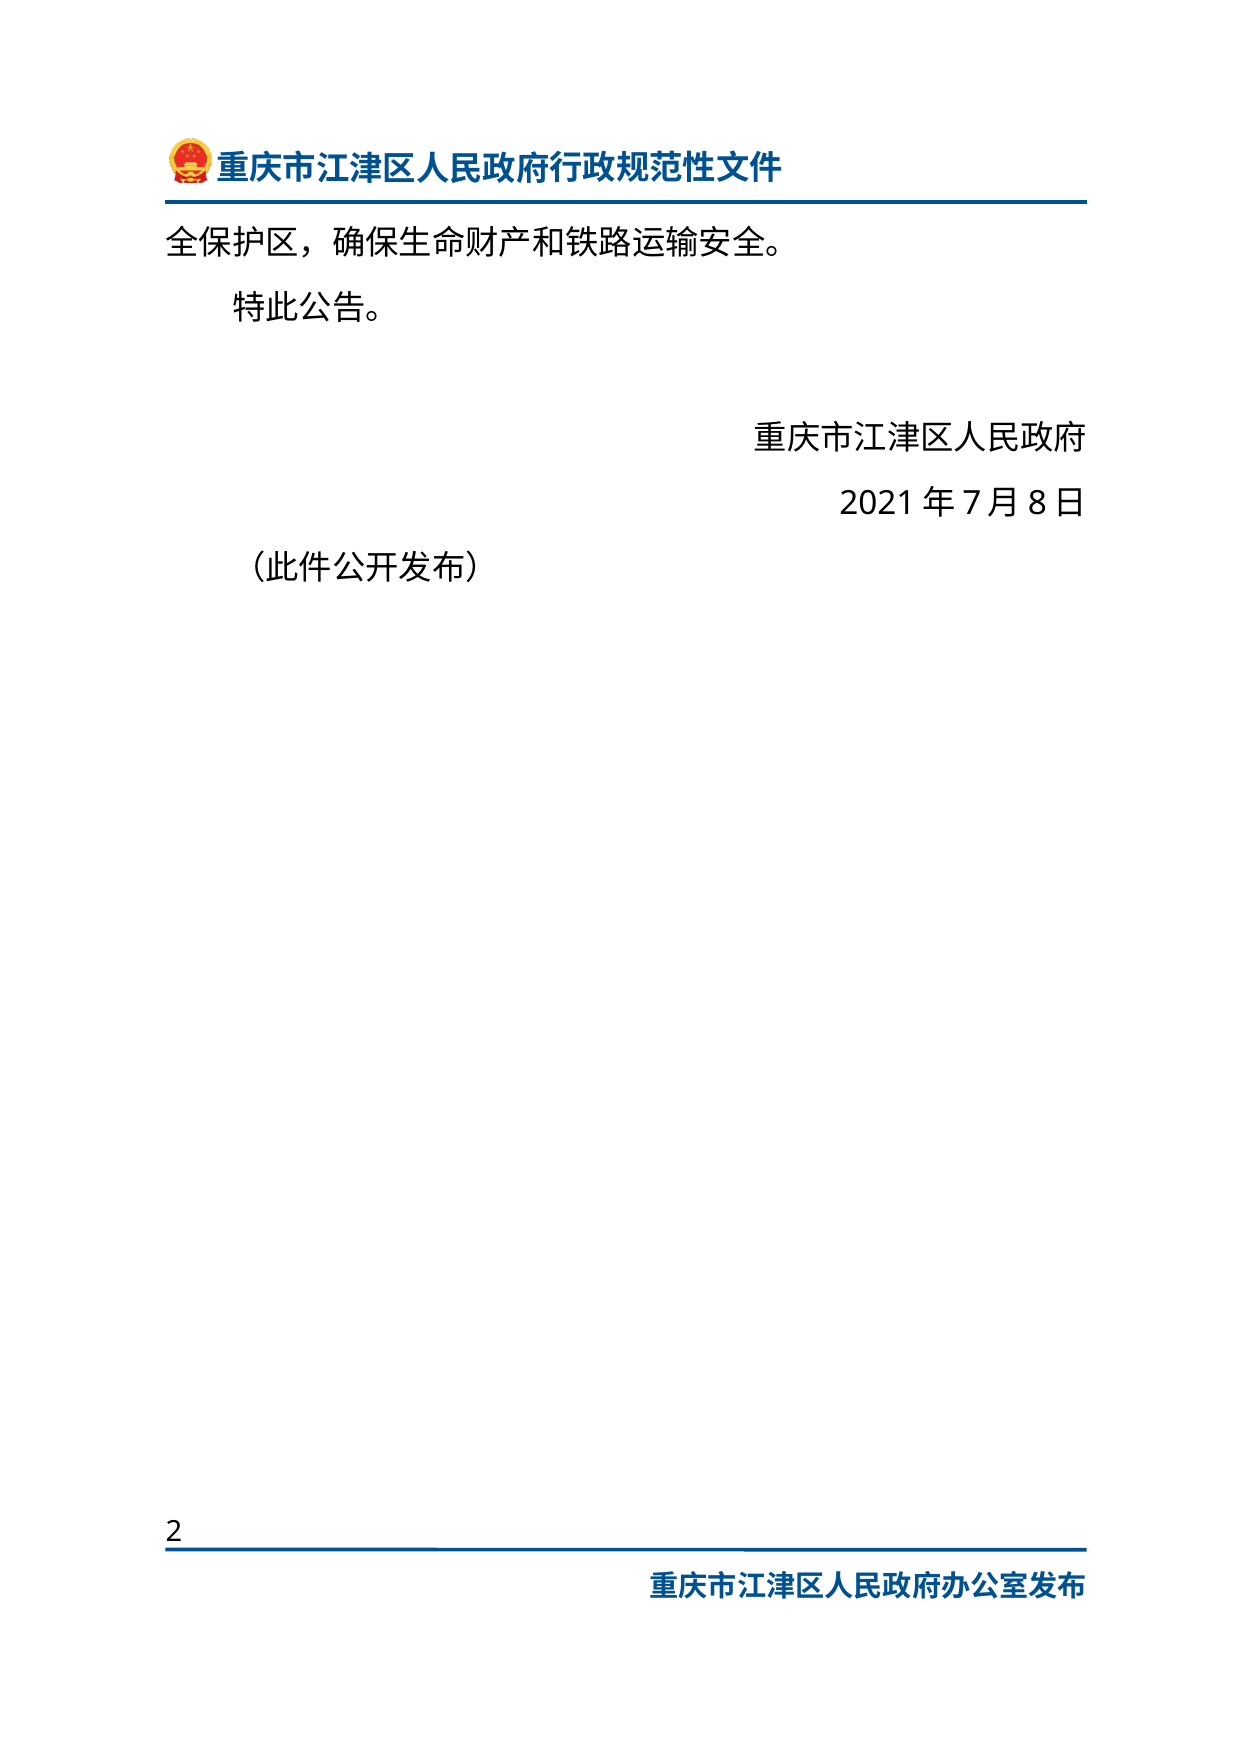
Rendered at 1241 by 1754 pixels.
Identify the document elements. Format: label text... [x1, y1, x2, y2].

text （此件公开发布） [165, 532, 1087, 597]
picture [165, 136, 216, 187]
text 重庆市江津区人民政府 [165, 402, 1087, 467]
text 2021年7月8日 [165, 467, 1087, 532]
text 特此公告。 [165, 272, 1087, 337]
text 请辖区铁路沿线单位和个人严格遵守《铁路安全管理条例》（国务院令第639号）有关规定，切实维护好铁路线路安全保护区，确保生命财产和铁路运输安全。 [165, 207, 1087, 272]
